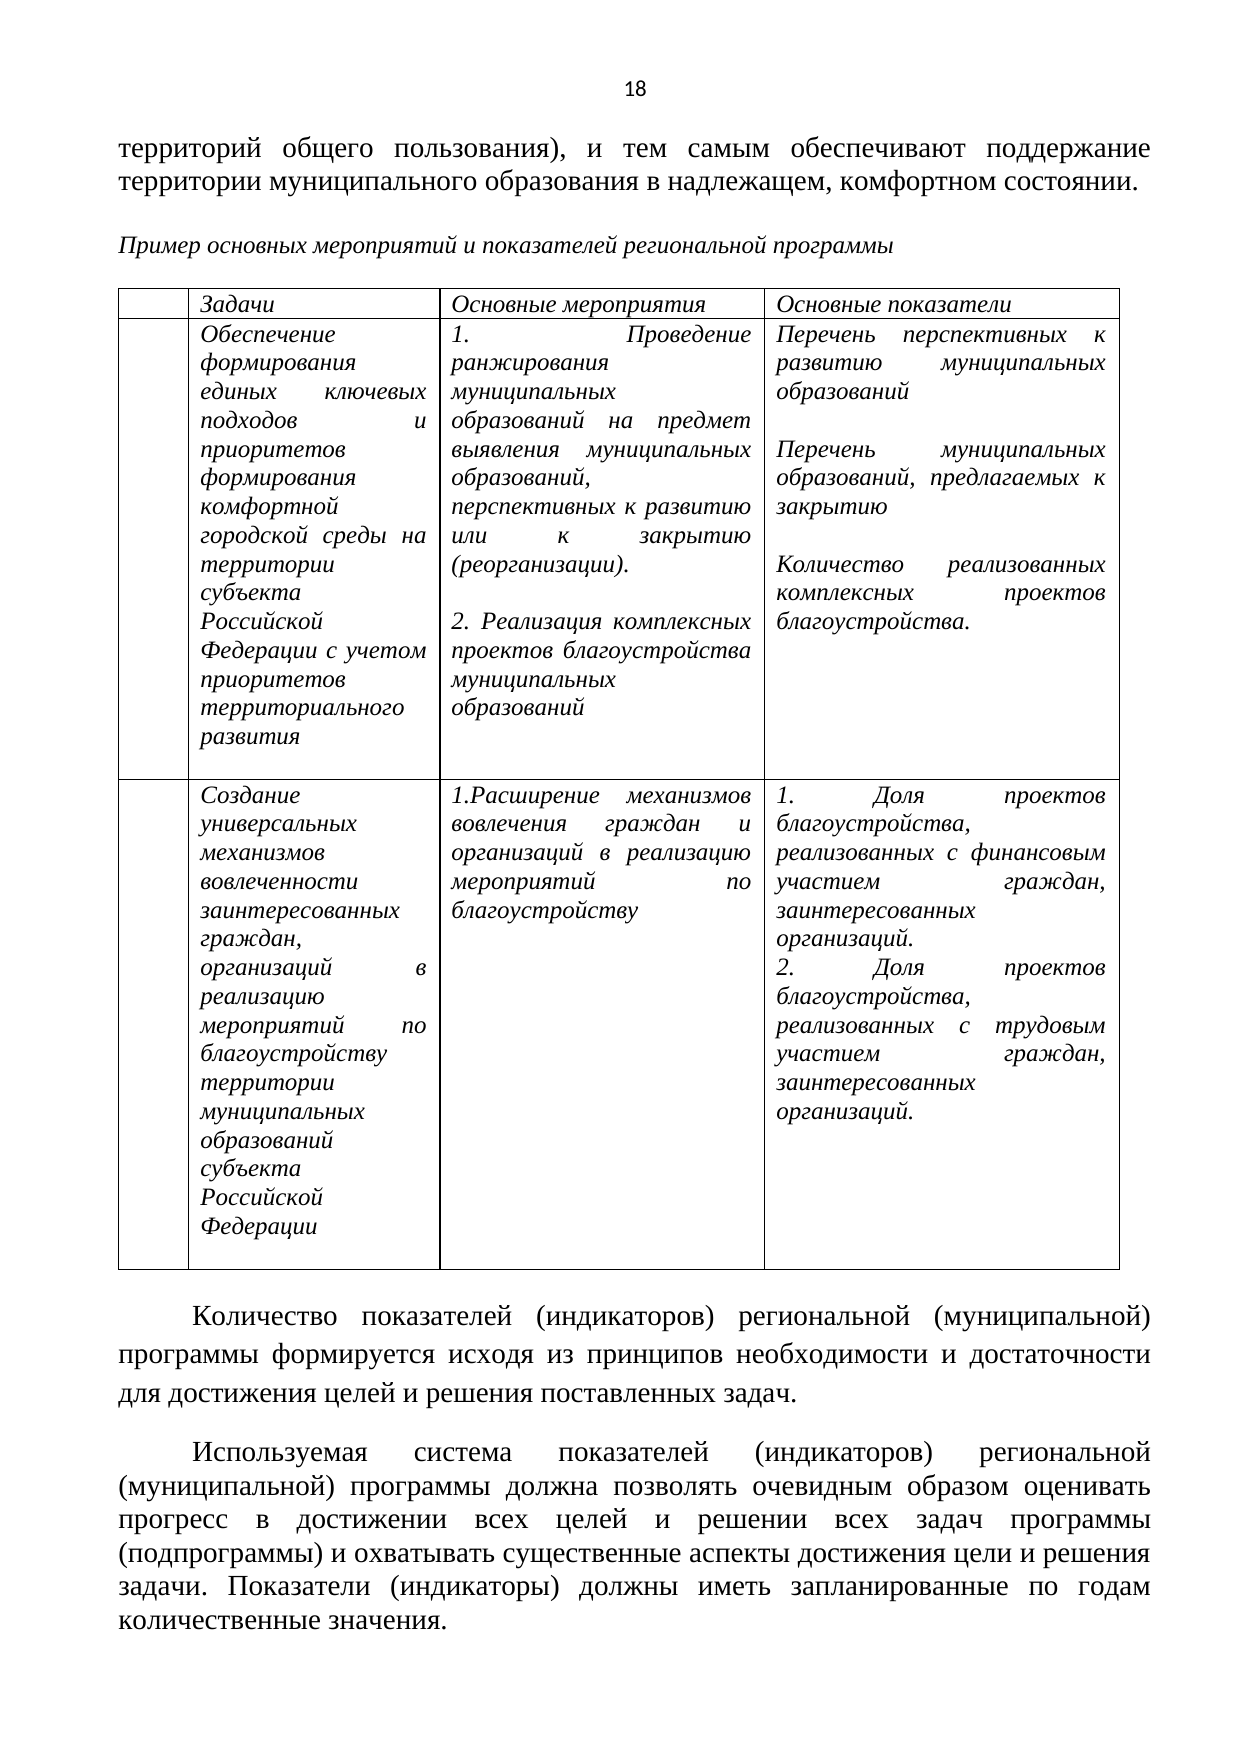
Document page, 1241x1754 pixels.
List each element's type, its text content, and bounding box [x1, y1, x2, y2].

table_cell 1. Доля проектов благоустройства, реализованных с финансовым участием граждан, заинтересованных организаций. 2. Доля проектов благоустройства, реализованных с трудовым участием граждан, заинтересованных организаций. [765, 780, 1119, 1268]
table_cell Обеспечение формирования единых ключевых подходов и приоритетов формирования комфортной городской среды на территории субъекта Российской Федерации с учетом приоритетов территориального развития [189, 319, 439, 779]
table_cell 1. Проведение ранжирования муниципальных образований на предмет выявления муниципальных образований, перспективных к развитию или к закрытию (реорганизации). 2. Реализация комплексных проектов благоустройства муниципальных образований [441, 319, 764, 779]
text Количество показателей (индикаторов) региональной (муниципальной) программы формируется исходя из принципов необходимости и достаточности для достижения целей и решения поставленных задач. [118, 1298, 1152, 1408]
text Используемая система показателей (индикаторов) региональной (муниципальной) программы должна позволять очевидным образом оценивать прогресс в достижении всех целей и решении всех задач программы (подпрограммы) и охватывать существенные аспекты достижения цели и решения задачи. Показатели (индикаторы) должны иметь запланированные по годам количественные значения. [118, 1434, 1152, 1635]
table_cell Создание универсальных механизмов вовлеченности заинтересованных граждан, организаций в реализацию мероприятий по благоустройству территории муниципальных образований субъекта Российской Федерации [189, 780, 439, 1268]
table_header Задачи [189, 289, 439, 318]
table_cell Перечень перспективных к развитию муниципальных образований Перечень муниципальных образований, предлагаемых к закрытию Количество реализованных комплексных проектов благоустройства. [765, 319, 1119, 779]
text Пример основных мероприятий и показателей региональной программы [118, 230, 1152, 259]
table_header Основные мероприятия [441, 289, 764, 318]
table_cell 1.Расширение механизмов вовлечения граждан и организаций в реализацию мероприятий по благоустройству [441, 780, 764, 1268]
table_cell [119, 780, 188, 1268]
table_header Основные показатели [765, 289, 1119, 318]
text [118, 130, 1152, 197]
table_header [119, 289, 188, 318]
table_cell [119, 319, 188, 779]
